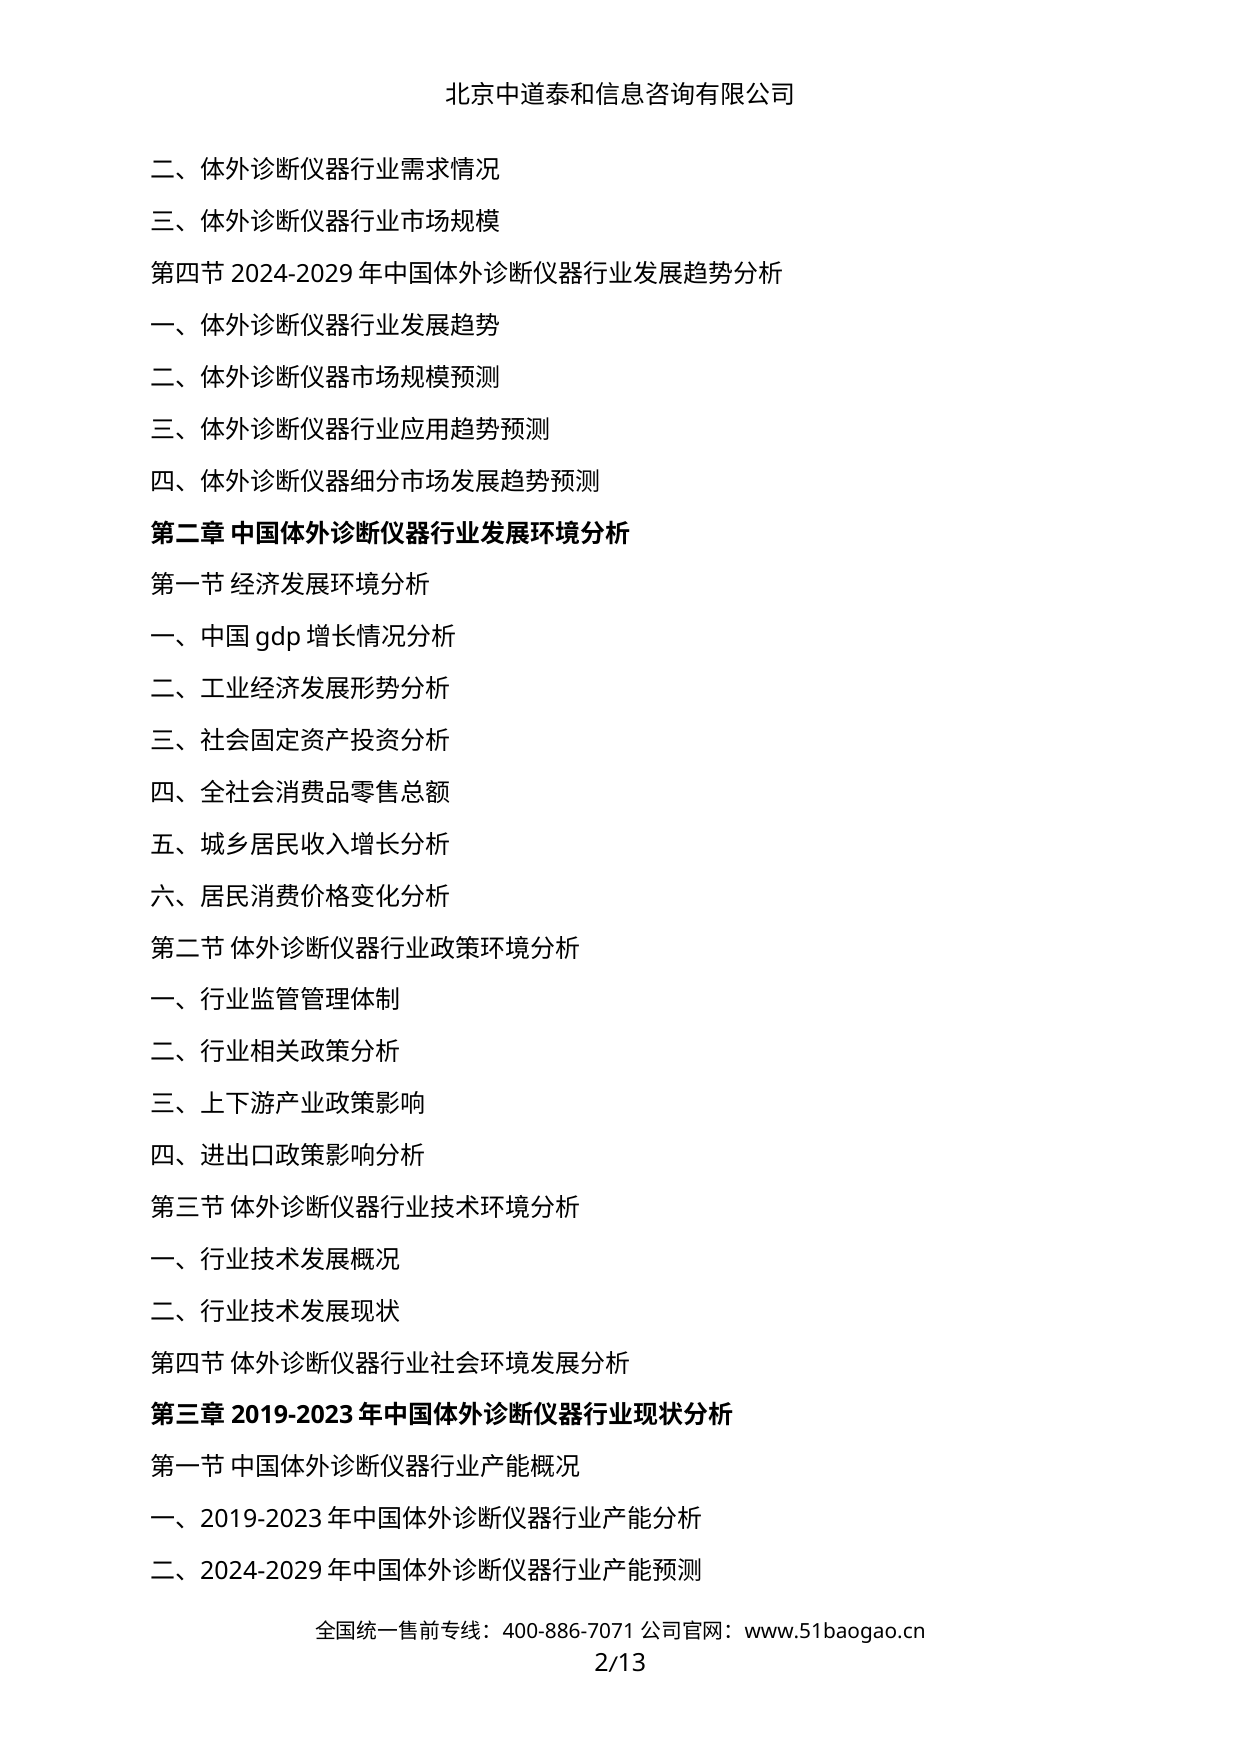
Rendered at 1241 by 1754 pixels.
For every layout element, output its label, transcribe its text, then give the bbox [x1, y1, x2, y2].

text 五、城乡居民收入增长分析 [150, 824, 1090, 861]
text 第三节 体外诊断仪器行业技术环境分析 [150, 1187, 1090, 1224]
text 一、行业监管管理体制 [150, 980, 1090, 1016]
text 二、行业技术发展现状 [150, 1291, 1090, 1327]
text 第四节 体外诊断仪器行业社会环境发展分析 [150, 1343, 1090, 1379]
text 三、体外诊断仪器行业市场规模 [150, 202, 1090, 238]
text 第四节 2024-2029年中国体外诊断仪器行业发展趋势分析 [150, 254, 1090, 290]
text 第一节 中国体外诊断仪器行业产能概况 [150, 1447, 1090, 1483]
text 第一节 经济发展环境分析 [150, 565, 1090, 601]
text 第三章 2019-2023年中国体外诊断仪器行业现状分析 [150, 1395, 1090, 1431]
text 二、体外诊断仪器市场规模预测 [150, 357, 1090, 394]
text 第二章 中国体外诊断仪器行业发展环境分析 [150, 513, 1090, 549]
text 六、居民消费价格变化分析 [150, 876, 1090, 912]
text 二、2024-2029年中国体外诊断仪器行业产能预测 [150, 1551, 1090, 1587]
text 一、2019-2023年中国体外诊断仪器行业产能分析 [150, 1499, 1090, 1535]
text 一、中国gdp增长情况分析 [150, 617, 1090, 653]
text 一、行业技术发展概况 [150, 1239, 1090, 1276]
text 四、全社会消费品零售总额 [150, 772, 1090, 809]
text 四、进出口政策影响分析 [150, 1136, 1090, 1172]
text 三、社会固定资产投资分析 [150, 721, 1090, 757]
text 三、上下游产业政策影响 [150, 1084, 1090, 1120]
text 二、体外诊断仪器行业需求情况 [150, 150, 1090, 186]
text 四、体外诊断仪器细分市场发展趋势预测 [150, 461, 1090, 497]
text 第二节 体外诊断仪器行业政策环境分析 [150, 928, 1090, 964]
text 三、体外诊断仪器行业应用趋势预测 [150, 409, 1090, 446]
text 二、工业经济发展形势分析 [150, 669, 1090, 705]
text 二、行业相关政策分析 [150, 1032, 1090, 1068]
text 一、体外诊断仪器行业发展趋势 [150, 306, 1090, 342]
